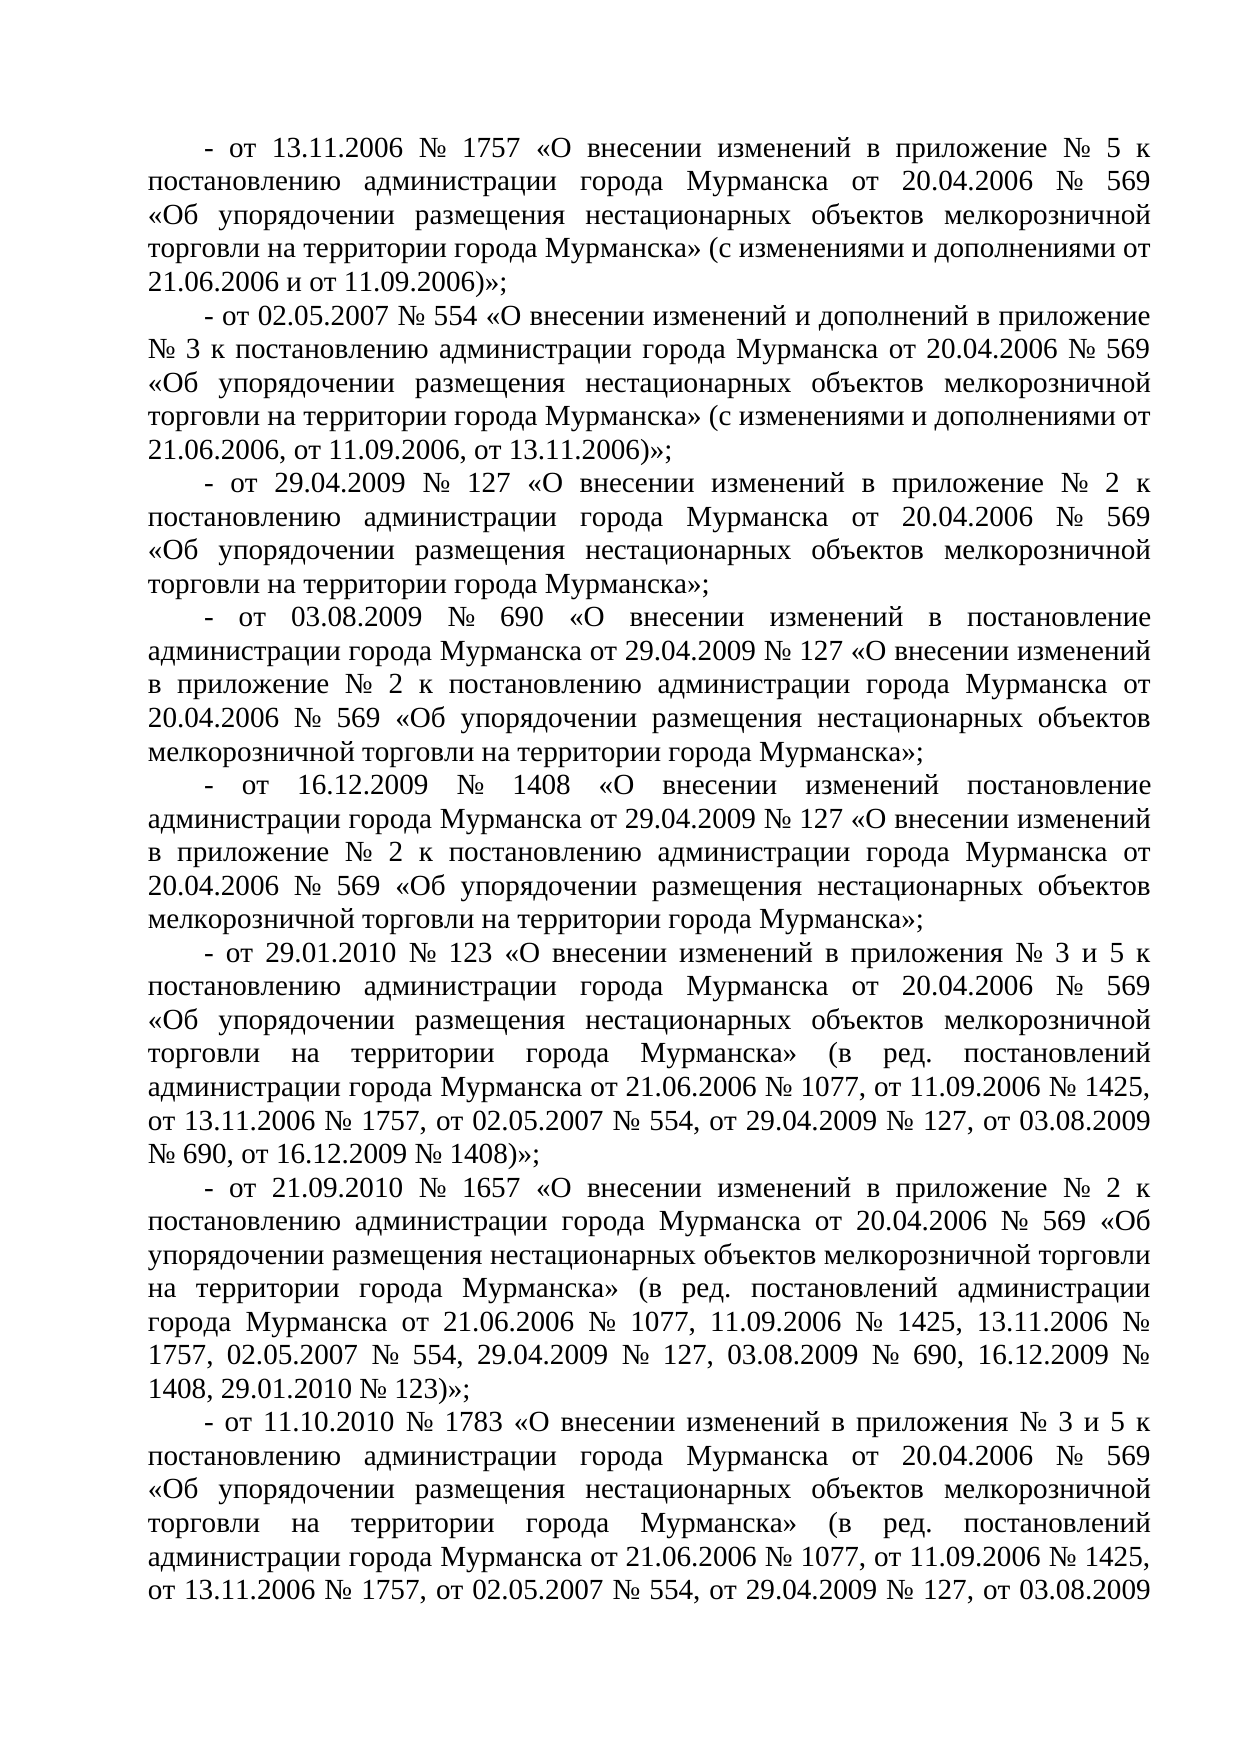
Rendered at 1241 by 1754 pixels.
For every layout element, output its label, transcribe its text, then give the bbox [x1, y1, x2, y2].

text - от 03.08.2009 № 690 «О внесении изменений в постановление администрации города Мурманска от 29.04.2009 № 127 «О внесении изменений в приложение № 2 к постановлению администрации города Мурманска от 20.04.2006 № 569 «Об упорядочении размещения нестационарных объектов мелкорозничной торговли на территории города Мурманска»; [148, 599, 1152, 767]
text - от 16.12.2009 № 1408 «О внесении изменений постановление администрации города Мурманска от 29.04.2009 № 127 «О внесении изменений в приложение № 2 к постановлению администрации города Мурманска от 20.04.2006 № 569 «Об упорядочении размещения нестационарных объектов мелкорозничной торговли на территории города Мурманска»; [148, 767, 1152, 935]
text - от 29.04.2009 № 127 «О внесении изменений в приложение № 2 к постановлению администрации города Мурманска от 20.04.2006 № 569 «Об упорядочении размещения нестационарных объектов мелкорозничной торговли на территории города Мурманска»; [148, 465, 1152, 599]
text - от 29.01.2010 № 123 «О внесении изменений в приложения № 3 и 5 к постановлению администрации города Мурманска от 20.04.2006 № 569 «Об упорядочении размещения нестационарных объектов мелкорозничной торговли на территории города Мурманска» (в ред. постановлений администрации города Мурманска от 21.06.2006 № 1077, от 11.09.2006 № 1425, от 13.11.2006 № 1757, от 02.05.2007 № 554, от 29.04.2009 № 127, от 03.08.2009 № 690, от 16.12.2009 № 1408)»; [148, 935, 1152, 1170]
text - от 13.11.2006 № 1757 «О внесении изменений в приложение № 5 к постановлению администрации города Мурманска от 20.04.2006 № 569 «Об упорядочении размещения нестационарных объектов мелкорозничной торговли на территории города Мурманска» (с изменениями и дополнениями от 21.06.2006 и от 11.09.2006)»; [148, 130, 1152, 298]
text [148, 1404, 1152, 1606]
text - от 21.09.2010 № 1657 «О внесении изменений в приложение № 2 к постановлению администрации города Мурманска от 20.04.2006 № 569 «Об упорядочении размещения нестационарных объектов мелкорозничной торговли на территории города Мурманска» (в ред. постановлений администрации города Мурманска от 21.06.2006 № 1077, 11.09.2006 № 1425, 13.11.2006 № 1757, 02.05.2007 № 554, 29.04.2009 № 127, 03.08.2009 № 690, 16.12.2009 № 1408, 29.01.2010 № 123)»; [148, 1170, 1152, 1404]
text - от 02.05.2007 № 554 «О внесении изменений и дополнений в приложение № 3 к постановлению администрации города Мурманска от 20.04.2006 № 569 «Об упорядочении размещения нестационарных объектов мелкорозничной торговли на территории города Мурманска» (с изменениями и дополнениями от 21.06.2006, от 11.09.2006, от 13.11.2006)»; [148, 298, 1152, 465]
